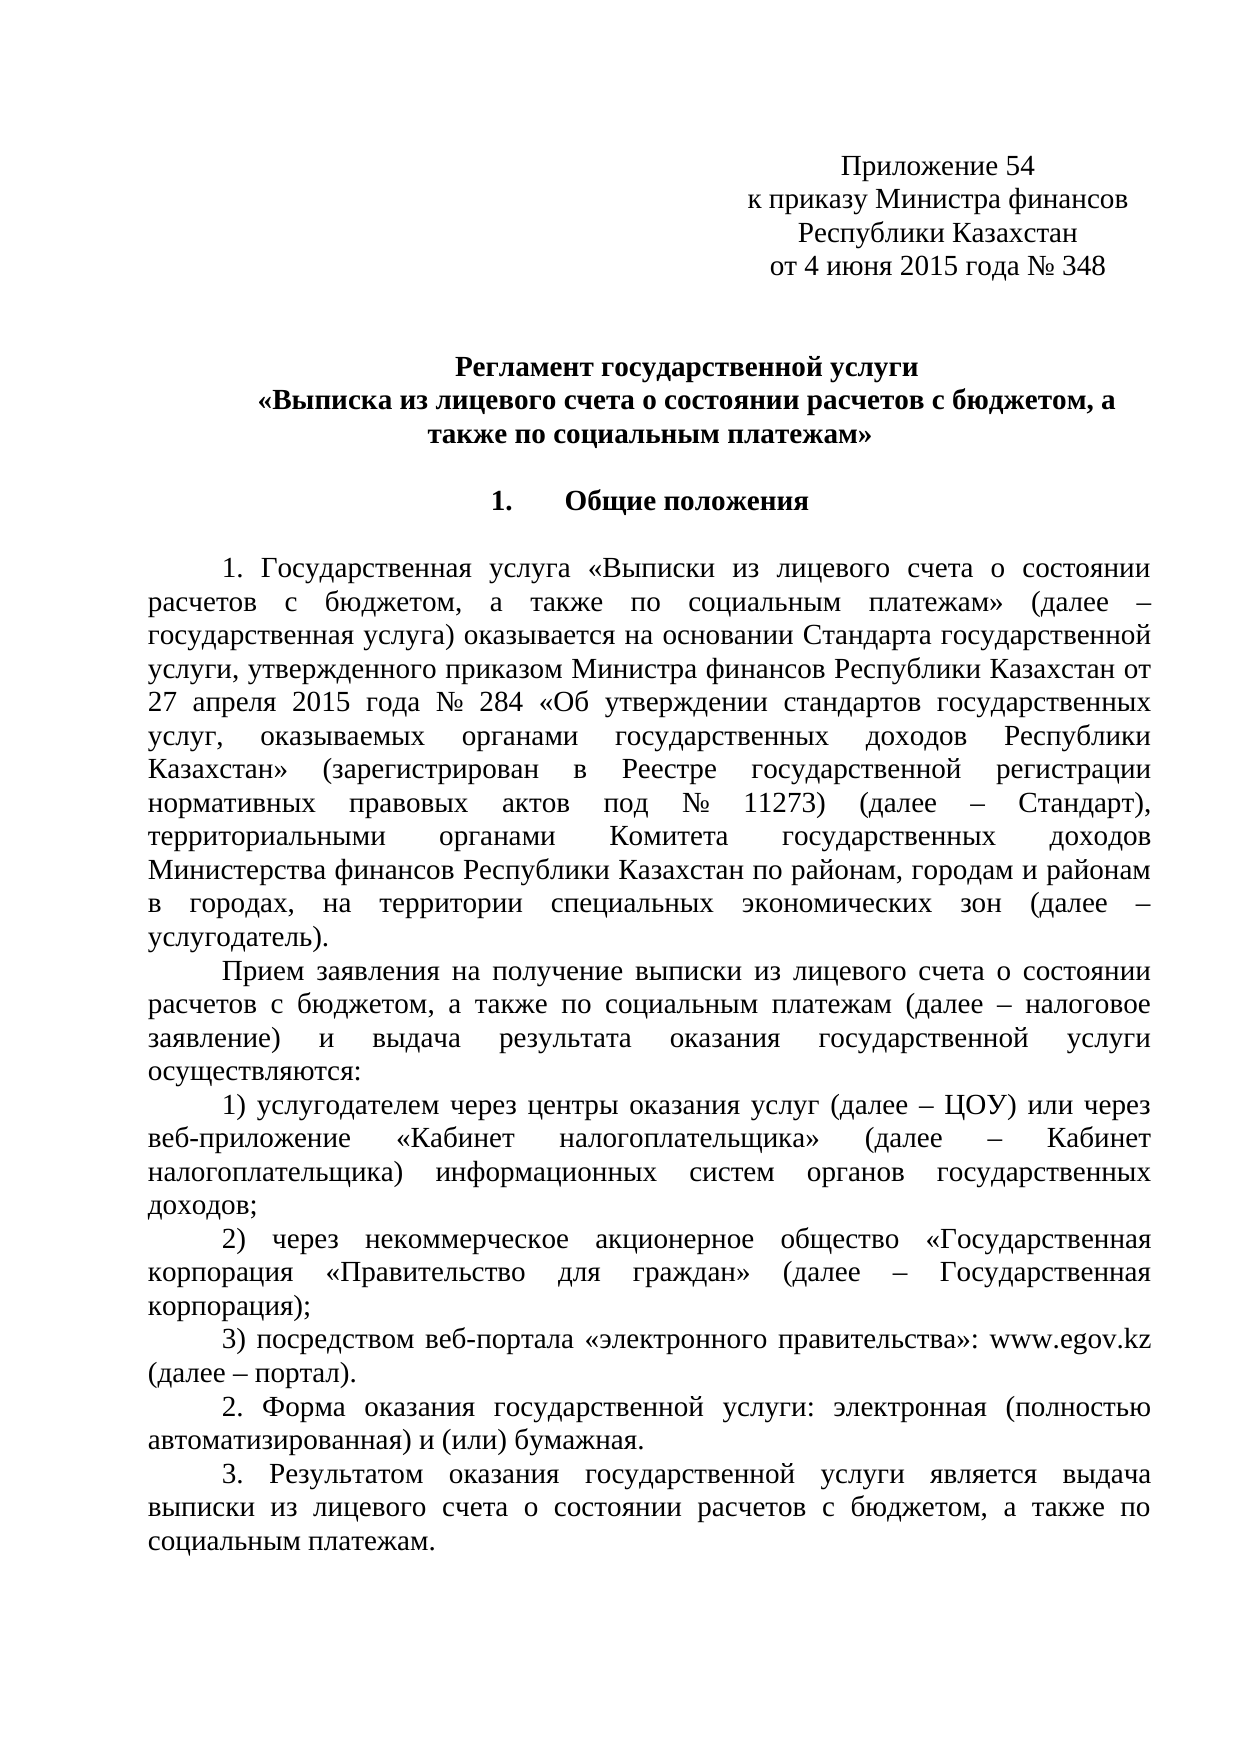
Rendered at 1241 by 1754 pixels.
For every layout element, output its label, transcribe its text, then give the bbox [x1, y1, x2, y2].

text к приказу Министра финансов [724, 181, 1152, 215]
text Прием заявления на получение выписки из лицевого счета о состоянии расчетов с бюджетом, а также по социальным платежам (далее – налоговое заявление) и выдача результата оказания государственной услуги осуществляются: [148, 953, 1152, 1087]
text 1) услугодателем через центры оказания услуг (далее – ЦОУ) или через веб-приложение «Кабинет налогоплательщика» (далее – Кабинет налогоплательщика) информационных систем органов государственных доходов; [148, 1087, 1152, 1221]
list Общие положения [148, 483, 1152, 517]
text Приложение 54 [724, 148, 1152, 181]
text от 4 июня 2015 года № 348 [724, 248, 1152, 282]
text 3) посредством веб-портала «электронного правительства»: www.egov.kz (далее – портал). [148, 1322, 1152, 1389]
text Республики Казахстан [724, 215, 1152, 248]
text 2) через некоммерческое акционерное общество «Государственная корпорация «Правительство для граждан» (далее – Государственная корпорация); [148, 1221, 1152, 1322]
text Регламент государственной услуги [148, 349, 1152, 382]
text «Выписка из лицевого счета о состоянии расчетов с бюджетом, а также по социальным платежам» [148, 382, 1152, 449]
text 2. Форма оказания государственной услуги: электронная (полностью автоматизированная) и (или) бумажная. [148, 1389, 1152, 1456]
text 3. Результатом оказания государственной услуги является выдача выписки из лицевого счета о состоянии расчетов с бюджетом, а также по социальным платежам. [148, 1456, 1152, 1556]
text 1. Государственная услуга «Выписки из лицевого счета о состоянии расчетов с бюджетом, а также по социальным платежам» (далее – государственная услуга) оказывается на основании Стандарта государственной услуги, утвержденного приказом Министра финансов Республики Казахстан от 27 апреля 2015 года № 284 «Об утверждении стандартов государственных услуг, оказываемых органами государственных доходов Республики Казахстан» (зарегистрирован в Реестре государственной регистрации нормативных правовых актов под № 11273) (далее – Стандарт), территориальными органами Комитета государственных доходов Министерства финансов Республики Казахстан по районам, городам и районам в городах, на территории специальных экономических зон (далее – услугодатель). [148, 550, 1152, 953]
